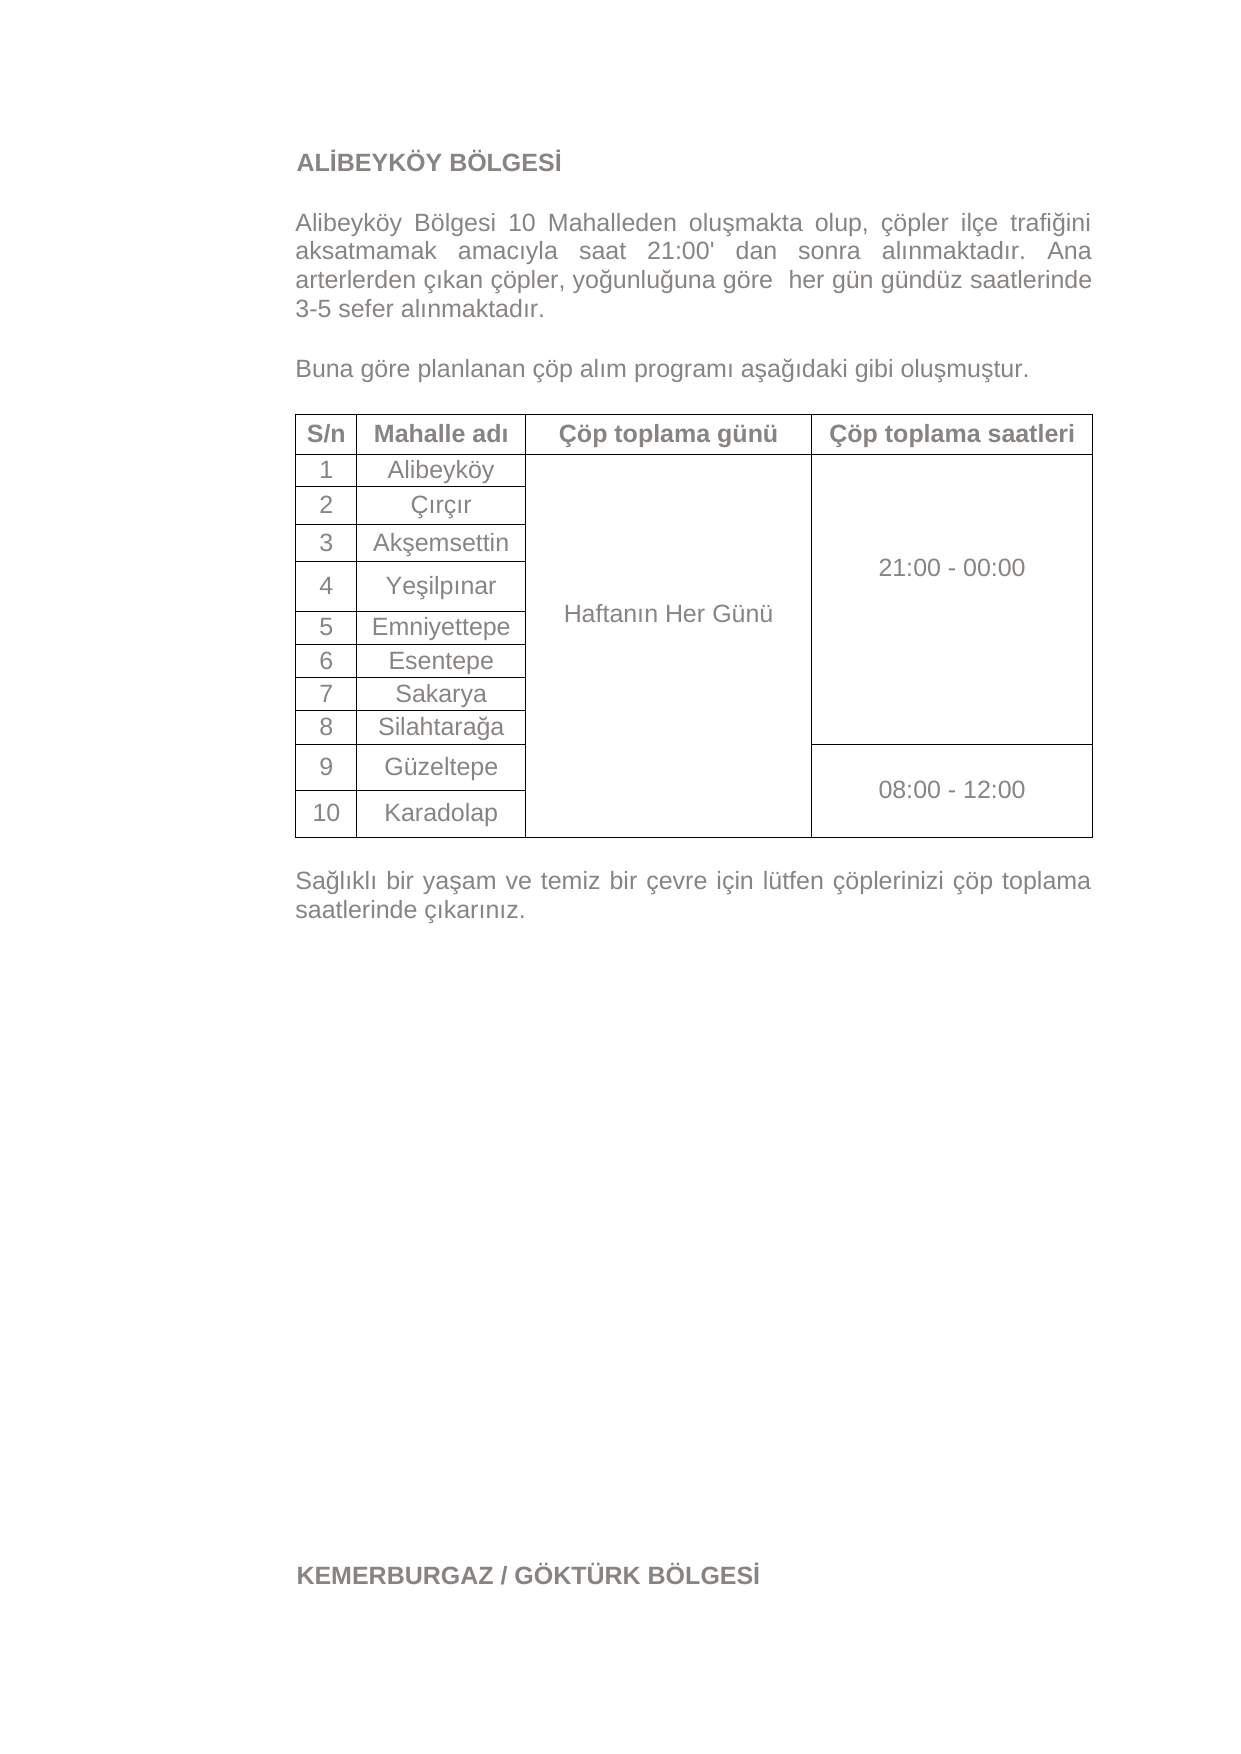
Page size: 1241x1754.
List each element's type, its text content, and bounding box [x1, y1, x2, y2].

table_cell Güzeltepe [357, 745, 525, 790]
table_cell 08:00 - 12:00 [812, 745, 1092, 837]
table_cell Esentepe [357, 645, 525, 677]
table_cell 3 [296, 525, 356, 561]
table_header Mahalle adı [357, 415, 525, 454]
table_cell Emniyettepe [357, 612, 525, 644]
text Buna göre planlanan çöp alım programı aşağıdaki gibi oluşmuştur. [295, 354, 1093, 383]
table_cell 10 [296, 791, 356, 837]
table_cell Alibeyköy [357, 455, 525, 486]
list KEMERBURGAZ / GÖKTÜRK BÖLGESİ [296, 1561, 1093, 1590]
text Alibeyköy Bölgesi 10 Mahalleden oluşmakta olup, çöpler ilçe trafiğini aksatmamak amacıyla saat 21:00' dan sonra alınmaktadır. Ana arterlerden çıkan çöpler, yoğunluğuna göre her gün gündüz saatlerinde 3-5 sefer alınmaktadır. [295, 208, 1093, 323]
table_cell Haftanın Her Günü [526, 455, 811, 837]
table_cell 2 [296, 487, 356, 524]
table_header Çöp toplama saatleri [812, 415, 1092, 454]
table_header Çöp toplama günü [526, 415, 811, 454]
list ALİBEYKÖY BÖLGESİ [296, 148, 1093, 176]
table_cell 5 [296, 612, 356, 644]
table_cell Yeşilpınar [357, 562, 525, 611]
table_cell Sakarya [357, 678, 525, 710]
table_cell Akşemsettin [357, 525, 525, 561]
table_cell 8 [296, 711, 356, 744]
table_cell 4 [296, 562, 356, 611]
table_cell Silahtarağa [357, 711, 525, 744]
table_cell 21:00 - 00:00 [812, 455, 1092, 744]
table_cell 7 [296, 678, 356, 710]
table_cell Karadolap [357, 791, 525, 837]
table_cell 1 [296, 455, 356, 486]
text Sağlıklı bir yaşam ve temiz bir çevre için lütfen çöplerinizi çöp toplama saatlerinde çıkarınız. [295, 838, 1093, 924]
table_cell 6 [296, 645, 356, 677]
table_cell Çırçır [357, 487, 525, 524]
table_cell 9 [296, 745, 356, 790]
table_header S/n [296, 415, 356, 454]
